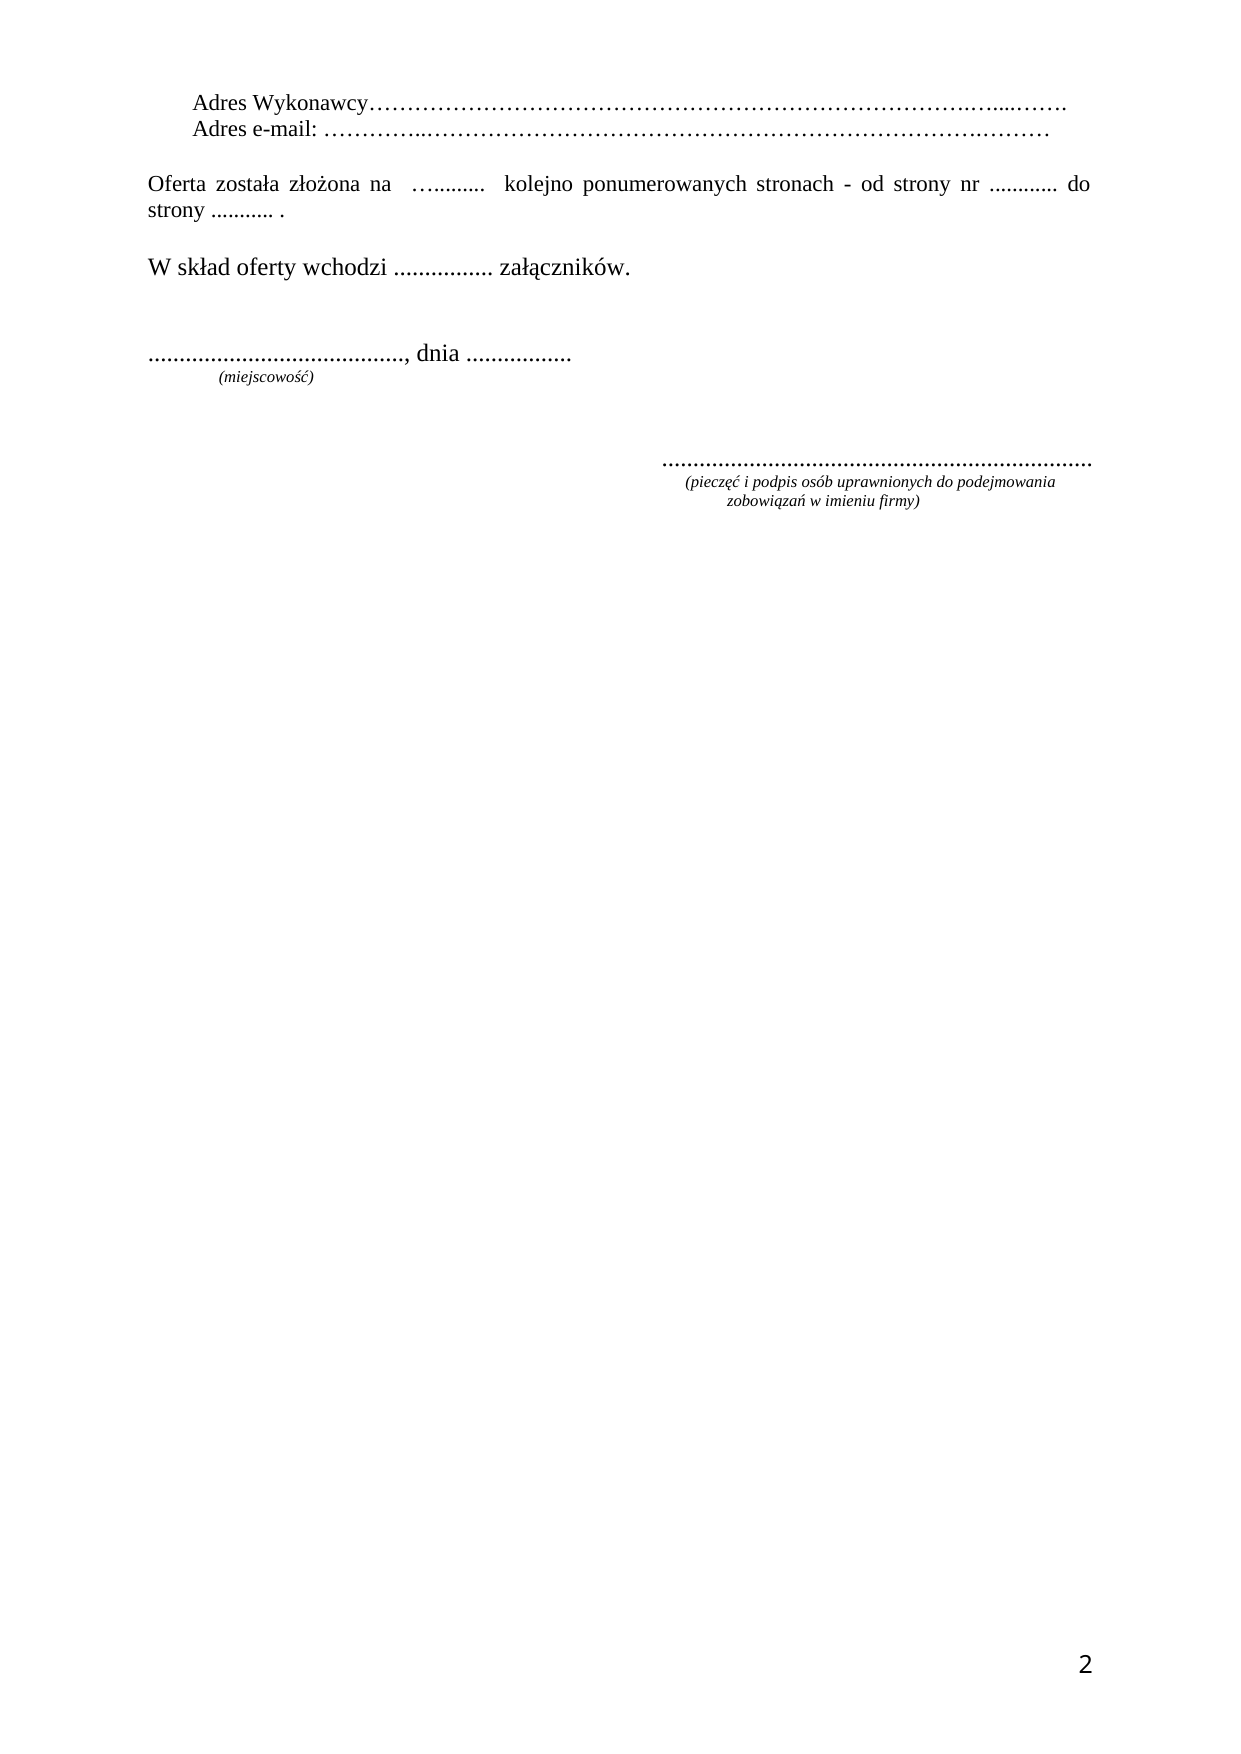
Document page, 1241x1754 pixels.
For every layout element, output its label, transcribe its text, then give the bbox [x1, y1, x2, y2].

text zobowiązań w imieniu firmy) [148, 491, 1093, 510]
text (pieczęć i podpis osób uprawnionych do podejmowania [148, 472, 1093, 491]
text ..................................................................... [148, 443, 1093, 472]
text (miejscowość) [148, 367, 1093, 386]
text W skład oferty wchodzi ................ załączników. [148, 252, 1093, 280]
text ........................................., dnia ................. [148, 338, 1093, 367]
text Adres e-mail: …………..……………………………………………………………….……… [192, 115, 1093, 141]
text Oferta została złożona na …......... kolejno ponumerowanych stronach - od strony nr ............ do strony ........... . [148, 170, 1093, 223]
text Adres Wykonawcy…………………………………………………………………….…....……. [192, 89, 1093, 115]
